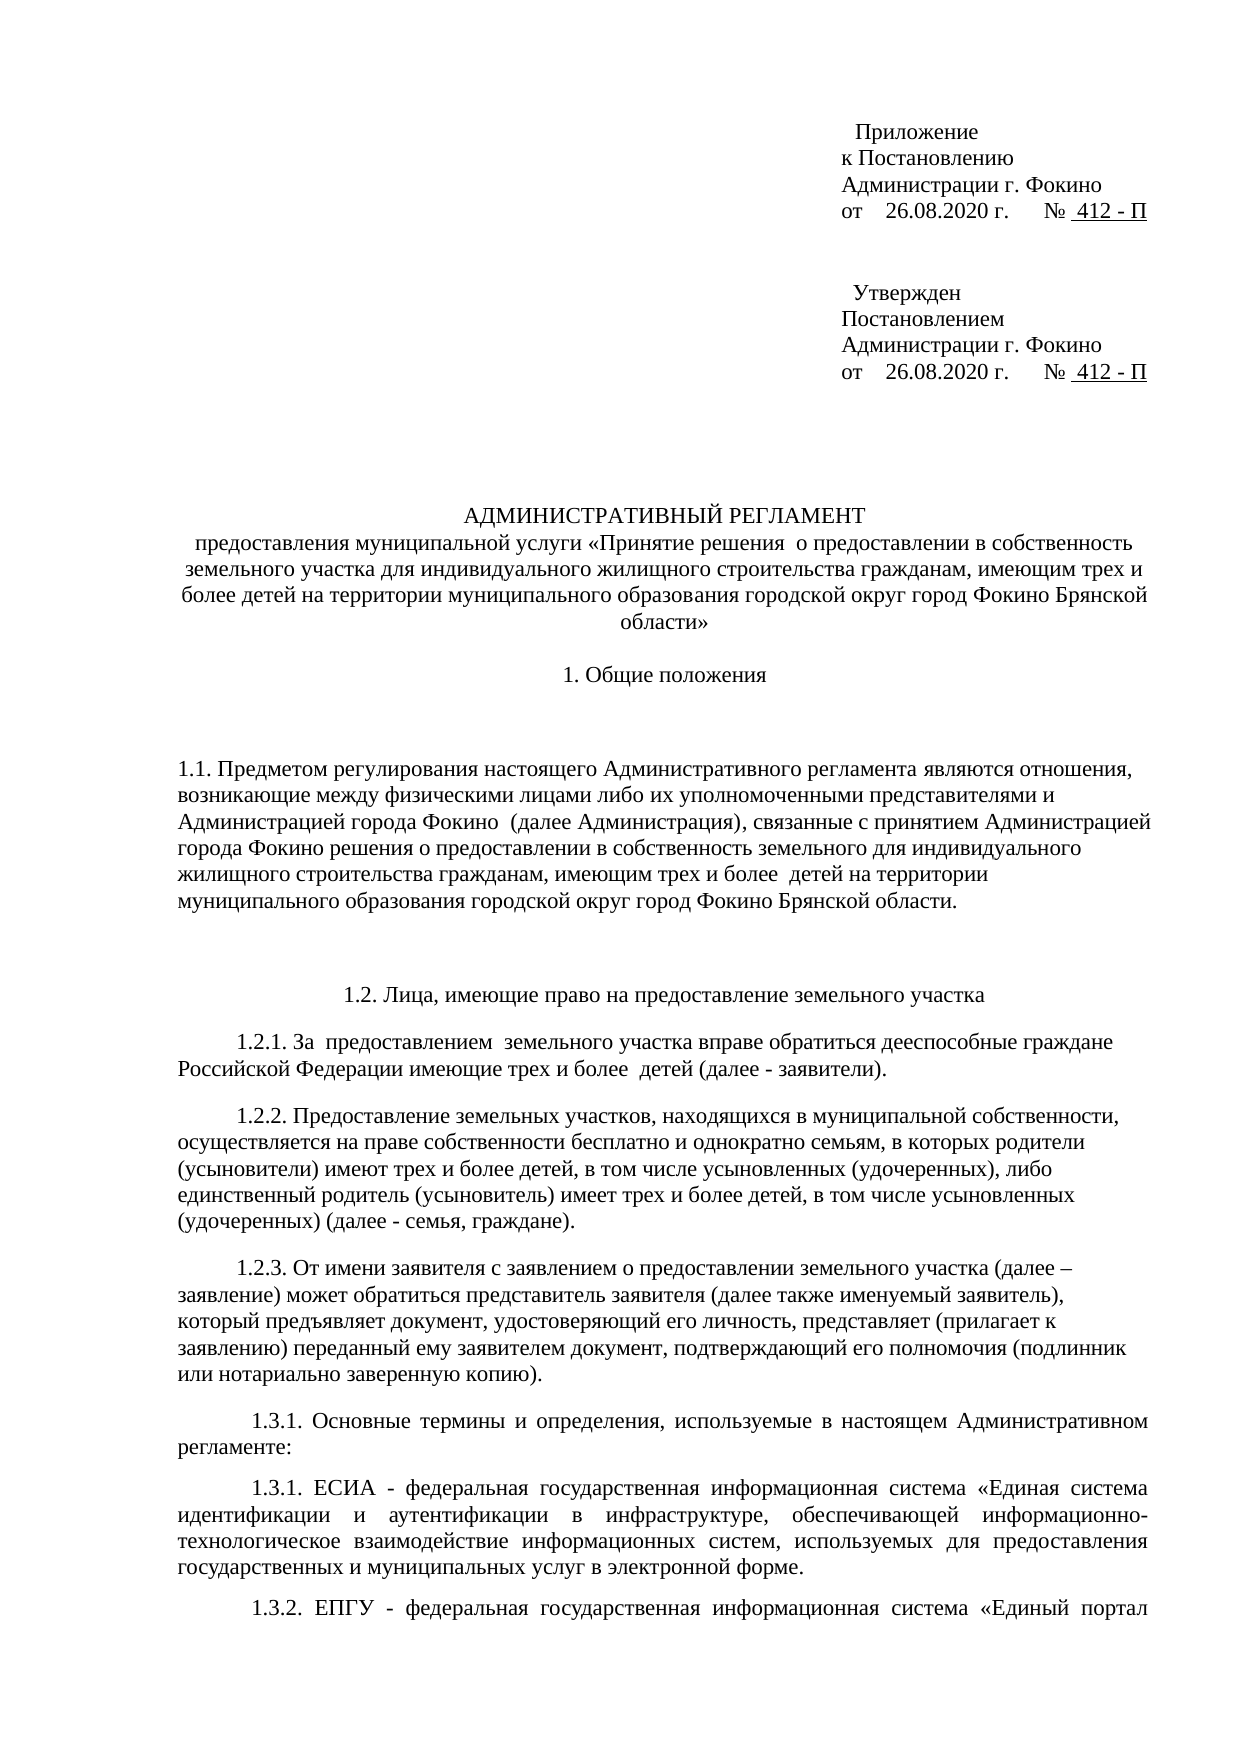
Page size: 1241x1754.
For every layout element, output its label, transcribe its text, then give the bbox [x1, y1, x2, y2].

text 1.3.1. ЕСИА - федеральная государственная информационная система «Единая система идентификации и аутентификации в инфраструктуре, обеспечивающей информационно-технологическое взаимодействие информационных систем, используемых для предоставления государственных и муниципальных услуг в электронной форме. [177, 1474, 1149, 1580]
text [177, 1594, 1149, 1621]
text Утвержден [177, 279, 1152, 305]
text Приложение [767, 118, 1152, 144]
text Администрации г. Фокино [177, 331, 1152, 358]
title АДМИНИСТРАТИВНЫЙ РЕГЛАМЕНТ [177, 502, 1152, 529]
text Постановлением [177, 305, 1152, 331]
text 1.2.2. Предоставление земельных участков, находящихся в муниципальной собственности, осуществляется на праве собственности бесплатно и однократно семьям, в которых родители (усыновители) имеют трех и более детей, в том числе усыновленных (удочеренных), либо единственный родитель (усыновитель) имеет трех и более детей, в том числе усыновленных (удочеренных) (далее - семья, граждане). [177, 1102, 1152, 1234]
text 1.3.1. Основные термины и определения, используемые в настоящем Административном регламенте: [177, 1407, 1149, 1460]
text 1.1. Предметом регулирования настоящего Административного регламента являются отношения, возникающие между физическими лицами либо их уполномоченными представителями и Администрацией города Фокино (далее Администрация), связанные с принятием Администрацией города Фокино решения о предоставлении в собственность земельного для индивидуального жилищного строительства гражданам, имеющим трех и более детей на территории муниципального образования городской округ город Фокино Брянской области. [177, 755, 1152, 913]
text 1.2. Лица, имеющие право на предоставление земельного участка [177, 981, 1152, 1007]
text 1.2.1. За предоставлением земельного участка вправе обратиться дееспособные граждане Российской Федерации имеющие трех и более детей (далее - заявители). [177, 1028, 1152, 1081]
text к Постановлению [177, 144, 1152, 171]
text 1. Общие положения [177, 661, 1152, 687]
text Администрации г. Фокино [177, 171, 1152, 197]
title предоставления муниципальной услуги «Принятие решения о предоставлении в собственность земельного участка для индивидуального жилищного строительства гражданам, имеющим трех и более детей на территории муниципального образования городской округ город Фокино Брянской области» [177, 529, 1152, 634]
text от 26.08.2020 г. № 412 - П [177, 197, 1152, 223]
text 1.2.3. От имени заявителя с заявлением о предоставлении земельного участка (далее – заявление) может обратиться представитель заявителя (далее также именуемый заявитель), который предъявляет документ, удостоверяющий его личность, представляет (прилагает к заявлению) переданный ему заявителем документ, подтверждающий его полномочия (подлинник или нотариально заверенную копию). [177, 1254, 1152, 1386]
text от 26.08.2020 г. № 412 - П [177, 358, 1152, 384]
